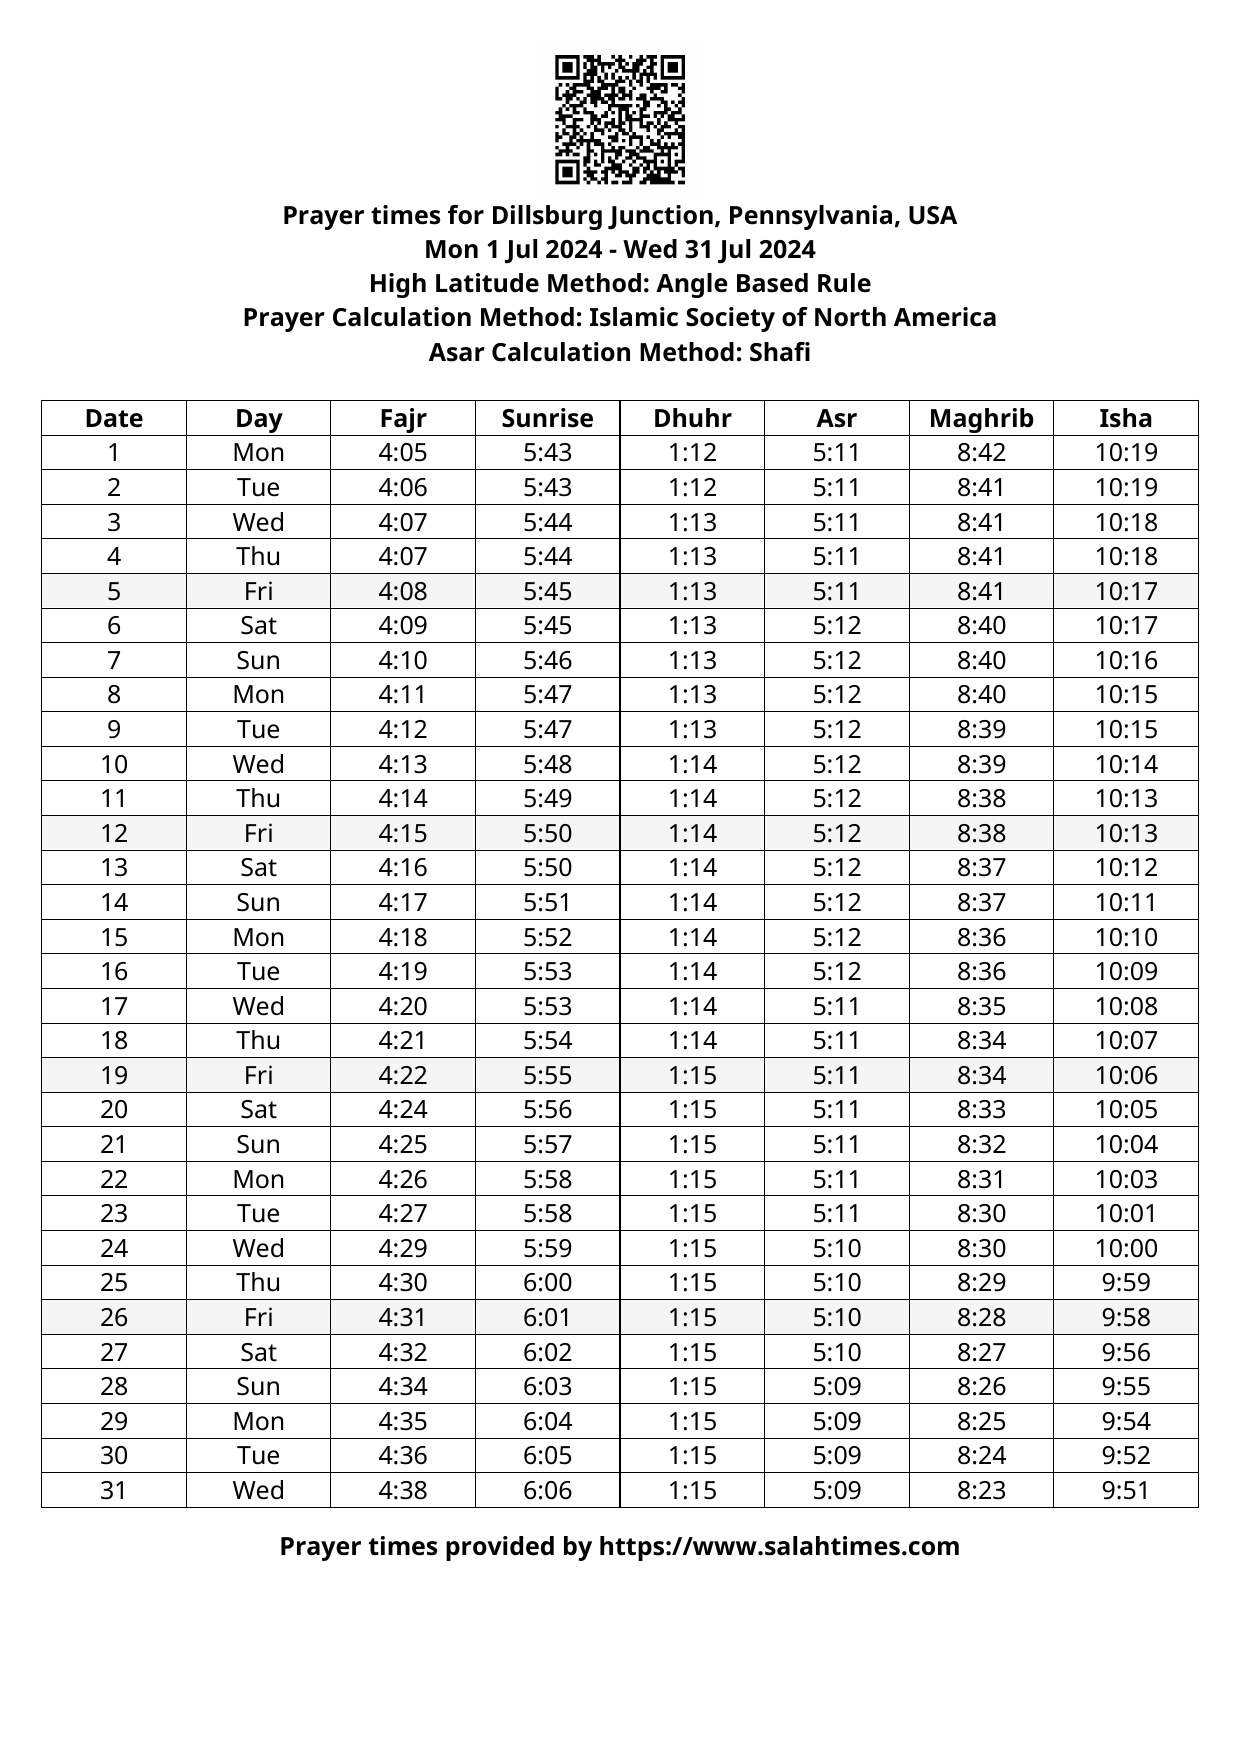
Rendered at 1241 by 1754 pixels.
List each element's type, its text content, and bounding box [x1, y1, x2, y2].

table_cell 1:15 [621, 1231, 764, 1264]
table_cell 10:05 [1054, 1093, 1198, 1126]
table_cell 10:03 [1054, 1162, 1198, 1195]
table_header Isha [1054, 401, 1198, 434]
table_cell 4:25 [331, 1127, 475, 1161]
table_cell 12 [42, 816, 186, 849]
table_cell 4:34 [331, 1369, 475, 1403]
table_cell 8:39 [910, 712, 1053, 746]
table_cell 1:14 [621, 816, 764, 849]
table_cell 30 [42, 1439, 186, 1472]
table_cell 9:59 [1054, 1266, 1198, 1299]
table_cell 5:10 [765, 1335, 909, 1368]
table_cell 10:09 [1054, 954, 1198, 988]
table_cell 5:10 [765, 1266, 909, 1299]
table_cell 1:13 [621, 609, 764, 642]
table_cell 26 [42, 1300, 186, 1334]
table_cell 4:32 [331, 1335, 475, 1368]
table_cell Fri [187, 1300, 330, 1334]
table_cell 5:11 [765, 505, 909, 538]
table_cell 1:15 [621, 1058, 764, 1092]
table_cell Fri [187, 1058, 330, 1092]
table_cell 4:36 [331, 1439, 475, 1472]
table_cell 10:13 [1054, 816, 1198, 849]
table_cell 4:27 [331, 1196, 475, 1230]
table_cell 8:38 [910, 781, 1053, 815]
table_cell 5:11 [765, 539, 909, 573]
table_cell 11 [42, 781, 186, 815]
table_cell 8:30 [910, 1196, 1053, 1230]
table_cell Mon [187, 1404, 330, 1437]
table_cell 17 [42, 989, 186, 1022]
table_cell 1:15 [621, 1127, 764, 1161]
table_cell 1 [42, 436, 186, 469]
table_cell 8:28 [910, 1300, 1053, 1334]
table_cell 1:13 [621, 505, 764, 538]
table_cell 5:54 [476, 1024, 619, 1057]
table_cell 5:12 [765, 816, 909, 849]
table_cell 1:14 [621, 851, 764, 884]
table_cell 8:23 [910, 1473, 1053, 1507]
table_cell Tue [187, 1196, 330, 1230]
table_cell Thu [187, 539, 330, 573]
text Prayer times for Dillsburg Junction, Pennsylvania, USA [42, 198, 1198, 232]
table_cell 8:33 [910, 1093, 1053, 1126]
table_cell 8:37 [910, 885, 1053, 919]
table_cell 8:38 [910, 816, 1053, 849]
table_cell 8:36 [910, 920, 1053, 953]
table_cell 8:30 [910, 1231, 1053, 1264]
table_cell 9 [42, 712, 186, 746]
table_cell 1:13 [621, 643, 764, 677]
table_cell 8:26 [910, 1369, 1053, 1403]
text High Latitude Method: Angle Based Rule [42, 266, 1198, 300]
table_cell 10:18 [1054, 539, 1198, 573]
table_cell 5:50 [476, 816, 619, 849]
table_cell 8:24 [910, 1439, 1053, 1472]
table_cell 5:43 [476, 436, 619, 469]
table_cell 10:19 [1054, 436, 1198, 469]
table_cell Mon [187, 436, 330, 469]
table_cell 1:15 [621, 1162, 764, 1195]
table_cell 5:48 [476, 747, 619, 780]
table_cell 4:12 [331, 712, 475, 746]
table_cell 4:16 [331, 851, 475, 884]
table_cell 14 [42, 885, 186, 919]
table_cell 5:44 [476, 505, 619, 538]
table_cell 4:15 [331, 816, 475, 849]
table_cell Tue [187, 712, 330, 746]
table_cell 5:55 [476, 1058, 619, 1092]
table_cell 5:11 [765, 989, 909, 1022]
table_cell 5:12 [765, 609, 909, 642]
table_cell 1:14 [621, 920, 764, 953]
table_cell 3 [42, 505, 186, 538]
table_cell Sat [187, 851, 330, 884]
table_cell 4 [42, 539, 186, 573]
table_cell 29 [42, 1404, 186, 1437]
table_cell 5:12 [765, 643, 909, 677]
table_cell 4:29 [331, 1231, 475, 1264]
table_cell Sat [187, 1335, 330, 1368]
table_cell 4:05 [331, 436, 475, 469]
table_cell 4:30 [331, 1266, 475, 1299]
table_cell 4:10 [331, 643, 475, 677]
table_cell 1:13 [621, 712, 764, 746]
table_cell Sat [187, 609, 330, 642]
table_cell 8:41 [910, 505, 1053, 538]
table_cell 1:15 [621, 1473, 764, 1507]
table_cell 10:10 [1054, 920, 1198, 953]
table_cell Tue [187, 470, 330, 504]
table_cell 6:01 [476, 1300, 619, 1334]
table_cell 5:11 [765, 1058, 909, 1092]
table_cell 4:14 [331, 781, 475, 815]
table_cell 8:34 [910, 1058, 1053, 1092]
table_cell 1:14 [621, 781, 764, 815]
table_cell 10:07 [1054, 1024, 1198, 1057]
table_cell Sun [187, 885, 330, 919]
table_cell 8:29 [910, 1266, 1053, 1299]
table_cell 1:15 [621, 1369, 764, 1403]
table_cell 6 [42, 609, 186, 642]
table_cell 5:47 [476, 712, 619, 746]
table_cell 5:49 [476, 781, 619, 815]
table_cell 1:14 [621, 747, 764, 780]
table_cell 10:11 [1054, 885, 1198, 919]
table_cell 28 [42, 1369, 186, 1403]
table_cell 8:25 [910, 1404, 1053, 1437]
table_cell 1:14 [621, 989, 764, 1022]
table_cell Wed [187, 1473, 330, 1507]
table_cell 10:13 [1054, 781, 1198, 815]
table_cell 9:51 [1054, 1473, 1198, 1507]
table_cell Wed [187, 989, 330, 1022]
table_cell 25 [42, 1266, 186, 1299]
text Prayer Calculation Method: Islamic Society of North America [42, 300, 1198, 334]
table_cell 9:58 [1054, 1300, 1198, 1334]
table_cell 5:47 [476, 678, 619, 711]
table_cell 8:32 [910, 1127, 1053, 1161]
table_cell 10:16 [1054, 643, 1198, 677]
table_cell Mon [187, 678, 330, 711]
table_cell 5:11 [765, 1024, 909, 1057]
table_cell 1:12 [621, 436, 764, 469]
table_cell 8:36 [910, 954, 1053, 988]
table_cell 2 [42, 470, 186, 504]
table_cell 5:53 [476, 989, 619, 1022]
table_cell 4:13 [331, 747, 475, 780]
table_cell 5:44 [476, 539, 619, 573]
table_header Day [187, 401, 330, 434]
table_cell 6:00 [476, 1266, 619, 1299]
table_cell Mon [187, 1162, 330, 1195]
table_header Sunrise [476, 401, 619, 434]
table_cell 8:40 [910, 609, 1053, 642]
table_cell 5:11 [765, 1127, 909, 1161]
table_cell 4:09 [331, 609, 475, 642]
table_cell Tue [187, 1439, 330, 1472]
table_cell 4:17 [331, 885, 475, 919]
table_cell 5:11 [765, 1162, 909, 1195]
table_cell 10 [42, 747, 186, 780]
table_cell 5:11 [765, 470, 909, 504]
table_cell 20 [42, 1093, 186, 1126]
table_cell 8:42 [910, 436, 1053, 469]
table_cell 5:45 [476, 609, 619, 642]
table_cell 27 [42, 1335, 186, 1368]
table_cell Sun [187, 643, 330, 677]
table_cell 10:18 [1054, 505, 1198, 538]
table_cell 6:04 [476, 1404, 619, 1437]
table_cell 8:41 [910, 539, 1053, 573]
table_cell 4:07 [331, 539, 475, 573]
table_cell 1:13 [621, 539, 764, 573]
table_cell 6:02 [476, 1335, 619, 1368]
table_cell 5:53 [476, 954, 619, 988]
table_header Dhuhr [621, 401, 764, 434]
table_cell 5:56 [476, 1093, 619, 1126]
table_cell 5:12 [765, 920, 909, 953]
table_cell 22 [42, 1162, 186, 1195]
table_cell 10:17 [1054, 574, 1198, 607]
table_cell 5:12 [765, 678, 909, 711]
table_cell 1:14 [621, 954, 764, 988]
table_cell Sun [187, 1369, 330, 1403]
table_cell Wed [187, 1231, 330, 1264]
table_cell 8:41 [910, 470, 1053, 504]
table_cell 5:46 [476, 643, 619, 677]
table_cell 8:31 [910, 1162, 1053, 1195]
table_cell 4:06 [331, 470, 475, 504]
table_cell 8:40 [910, 678, 1053, 711]
table_cell 10:01 [1054, 1196, 1198, 1230]
table_cell 19 [42, 1058, 186, 1092]
table_cell 4:26 [331, 1162, 475, 1195]
table_cell Fri [187, 574, 330, 607]
table_cell 5:58 [476, 1196, 619, 1230]
table_cell 5:12 [765, 954, 909, 988]
table_cell 13 [42, 851, 186, 884]
table_header Fajr [331, 401, 475, 434]
table_cell 5:10 [765, 1300, 909, 1334]
table_cell 8:27 [910, 1335, 1053, 1368]
table_cell 10:15 [1054, 712, 1198, 746]
table_cell 16 [42, 954, 186, 988]
table_cell Tue [187, 954, 330, 988]
table_cell 10:08 [1054, 989, 1198, 1022]
table_cell 1:13 [621, 678, 764, 711]
table_cell 10:04 [1054, 1127, 1198, 1161]
table_cell 4:20 [331, 989, 475, 1022]
table_cell 10:15 [1054, 678, 1198, 711]
table_cell 5:59 [476, 1231, 619, 1264]
table_cell Sat [187, 1093, 330, 1126]
table_cell 1:12 [621, 470, 764, 504]
table_cell 1:15 [621, 1439, 764, 1472]
table_cell 4:35 [331, 1404, 475, 1437]
table_cell 8:41 [910, 574, 1053, 607]
table_cell 1:13 [621, 574, 764, 607]
table_cell 4:19 [331, 954, 475, 988]
table_cell 10:19 [1054, 470, 1198, 504]
table_cell Wed [187, 747, 330, 780]
table_cell 8:40 [910, 643, 1053, 677]
table_cell 5:12 [765, 885, 909, 919]
table_cell 4:11 [331, 678, 475, 711]
table_cell 1:15 [621, 1266, 764, 1299]
table_cell 18 [42, 1024, 186, 1057]
table_cell Thu [187, 1266, 330, 1299]
table_cell 5:09 [765, 1439, 909, 1472]
table_header Date [42, 401, 186, 434]
table_cell 5:09 [765, 1473, 909, 1507]
table_cell 8 [42, 678, 186, 711]
table_cell 31 [42, 1473, 186, 1507]
table_cell 1:14 [621, 885, 764, 919]
table_cell 1:15 [621, 1300, 764, 1334]
table_cell 1:14 [621, 1024, 764, 1057]
table_cell 5:45 [476, 574, 619, 607]
table_cell Mon [187, 920, 330, 953]
table_cell 24 [42, 1231, 186, 1264]
table_cell 5:51 [476, 885, 619, 919]
table_cell 1:15 [621, 1404, 764, 1437]
table_header Maghrib [910, 401, 1053, 434]
table_cell 9:55 [1054, 1369, 1198, 1403]
table_cell 5:11 [765, 1196, 909, 1230]
table_cell 15 [42, 920, 186, 953]
table_cell 4:18 [331, 920, 475, 953]
table_cell 5:11 [765, 436, 909, 469]
table_cell 21 [42, 1127, 186, 1161]
table_cell 8:34 [910, 1024, 1053, 1057]
table_cell 5:11 [765, 574, 909, 607]
table_cell 5:12 [765, 781, 909, 815]
table_cell Thu [187, 1024, 330, 1057]
table_cell 10:12 [1054, 851, 1198, 884]
table_cell 4:38 [331, 1473, 475, 1507]
table_cell 5:43 [476, 470, 619, 504]
table_cell 10:14 [1054, 747, 1198, 780]
table_cell 4:21 [331, 1024, 475, 1057]
picture [542, 41, 699, 198]
table_cell 5:12 [765, 747, 909, 780]
table_cell 6:05 [476, 1439, 619, 1472]
text Asar Calculation Method: Shafi [42, 334, 1198, 368]
table_header Asr [765, 401, 909, 434]
table_cell 23 [42, 1196, 186, 1230]
table_cell 5 [42, 574, 186, 607]
table_cell 5:11 [765, 1093, 909, 1126]
table_cell 10:00 [1054, 1231, 1198, 1264]
table_cell Thu [187, 781, 330, 815]
table_cell 8:37 [910, 851, 1053, 884]
table_cell 5:50 [476, 851, 619, 884]
table_cell 9:52 [1054, 1439, 1198, 1472]
table_cell 9:56 [1054, 1335, 1198, 1368]
table_cell 8:35 [910, 989, 1053, 1022]
text Mon 1 Jul 2024 - Wed 31 Jul 2024 [42, 232, 1198, 266]
table_cell 4:24 [331, 1093, 475, 1126]
table_cell 5:57 [476, 1127, 619, 1161]
table_cell 4:07 [331, 505, 475, 538]
table_cell Sun [187, 1127, 330, 1161]
table_cell 5:12 [765, 851, 909, 884]
table_cell 6:06 [476, 1473, 619, 1507]
table_cell 8:39 [910, 747, 1053, 780]
table_cell 9:54 [1054, 1404, 1198, 1437]
table_cell 4:31 [331, 1300, 475, 1334]
table_cell 4:08 [331, 574, 475, 607]
text Prayer times provided by https://www.salahtimes.com [42, 1528, 1198, 1563]
table_cell 5:12 [765, 712, 909, 746]
table_cell 5:58 [476, 1162, 619, 1195]
table_cell Fri [187, 816, 330, 849]
table_cell 4:22 [331, 1058, 475, 1092]
table_cell 5:10 [765, 1231, 909, 1264]
table_cell 5:09 [765, 1369, 909, 1403]
table_cell 5:52 [476, 920, 619, 953]
table_cell Wed [187, 505, 330, 538]
table_cell 7 [42, 643, 186, 677]
table_cell 5:09 [765, 1404, 909, 1437]
table_cell 6:03 [476, 1369, 619, 1403]
table_cell 10:17 [1054, 609, 1198, 642]
table_cell 1:15 [621, 1196, 764, 1230]
table_cell 10:06 [1054, 1058, 1198, 1092]
table_cell 1:15 [621, 1335, 764, 1368]
table_cell 1:15 [621, 1093, 764, 1126]
